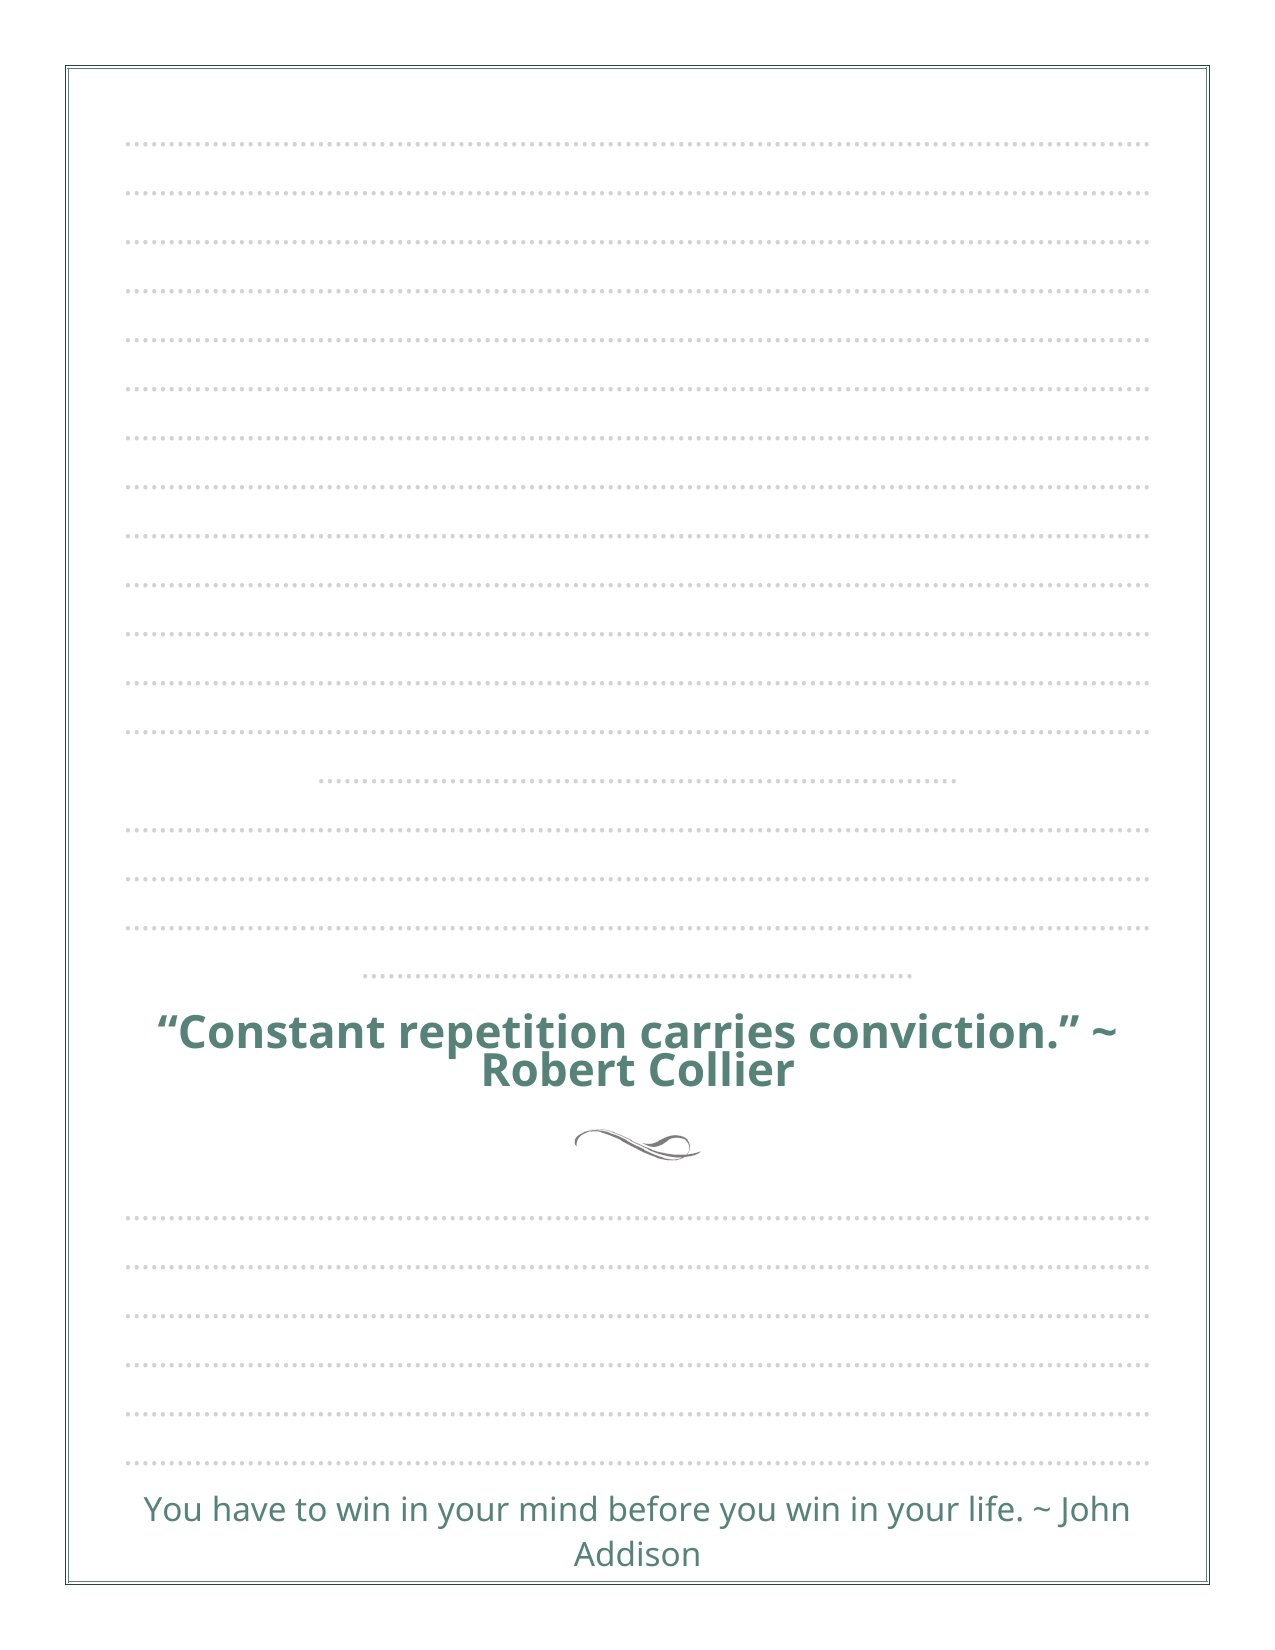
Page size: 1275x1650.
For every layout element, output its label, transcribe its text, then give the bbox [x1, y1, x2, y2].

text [111, 111, 1164, 793]
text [111, 1184, 1164, 1475]
text “Constant repetition carries conviction.” ~ Robert Collier [111, 1014, 1164, 1100]
picture [570, 1125, 705, 1166]
text ……………………………………………………………………………………………………………………………………………………………………………………………………………………………………………………………………………………………………………………………………………………………………………… [111, 796, 1164, 989]
